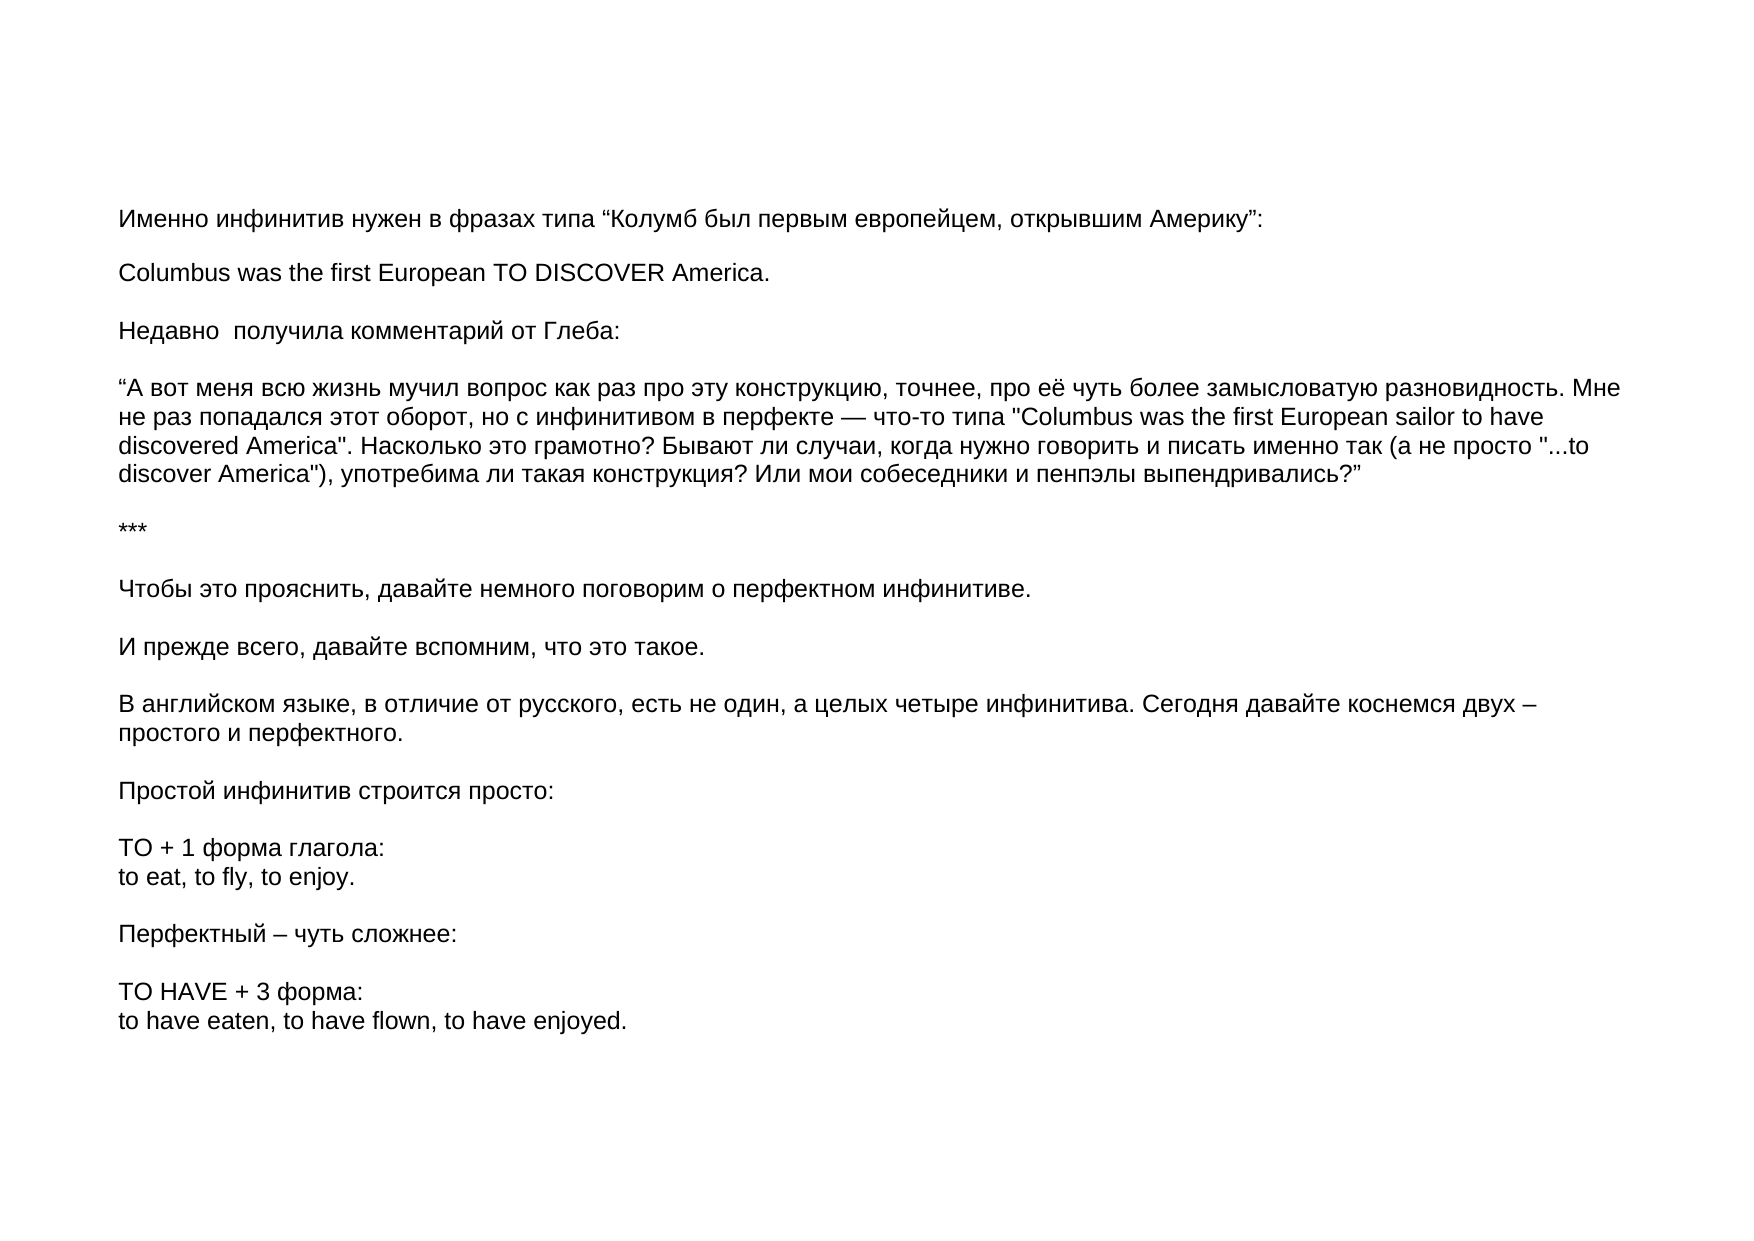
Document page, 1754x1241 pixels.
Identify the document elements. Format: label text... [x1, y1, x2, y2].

text *** [118, 488, 1636, 546]
text Columbus was the first European TO DISCOVER America. [118, 258, 1636, 287]
text И прежде всего, давайте вспомним, что это такое. [118, 603, 1636, 661]
text TO HAVE + 3 форма: [118, 948, 1636, 1006]
text Недавно получила комментарий от Глеба: [118, 287, 1636, 344]
text to have eaten, to have flown, to have enjoyed. [118, 1006, 1636, 1034]
text TO + 1 форма глагола: [118, 804, 1636, 862]
text Чтобы это прояснить, давайте немного поговорим о перфектном инфинитиве. [118, 546, 1636, 603]
text Перфектный – чуть сложнее: [118, 891, 1636, 948]
text Простой инфинитив строится просто: [118, 747, 1636, 804]
text to eat, to fly, to enjoy. [118, 862, 1636, 891]
text Именно инфинитив нужен в фразах типа “Колумб был первым европейцем, открывшим Америку”: [118, 204, 1636, 233]
text “А вот меня всю жизнь мучил вопрос как раз про эту конструкцию, точнее, про её чуть более замысловатую разновидность. Мне не раз попадался этот оборот, но с инфинитивом в перфекте — что-то типа "Columbus was the first European sailor to have discovered America". Насколько это грамотно? Бывают ли случаи, когда нужно говорить и писать именно так (а не просто "...to discover America"), употребима ли такая конструкция? Или мои собеседники и пенпэлы выпендривались?” [118, 344, 1636, 488]
text В английском языке, в отличие от русского, есть не один, а целых четыре инфинитива. Сегодня давайте коснемся двух – простого и перфектного. [118, 661, 1636, 747]
